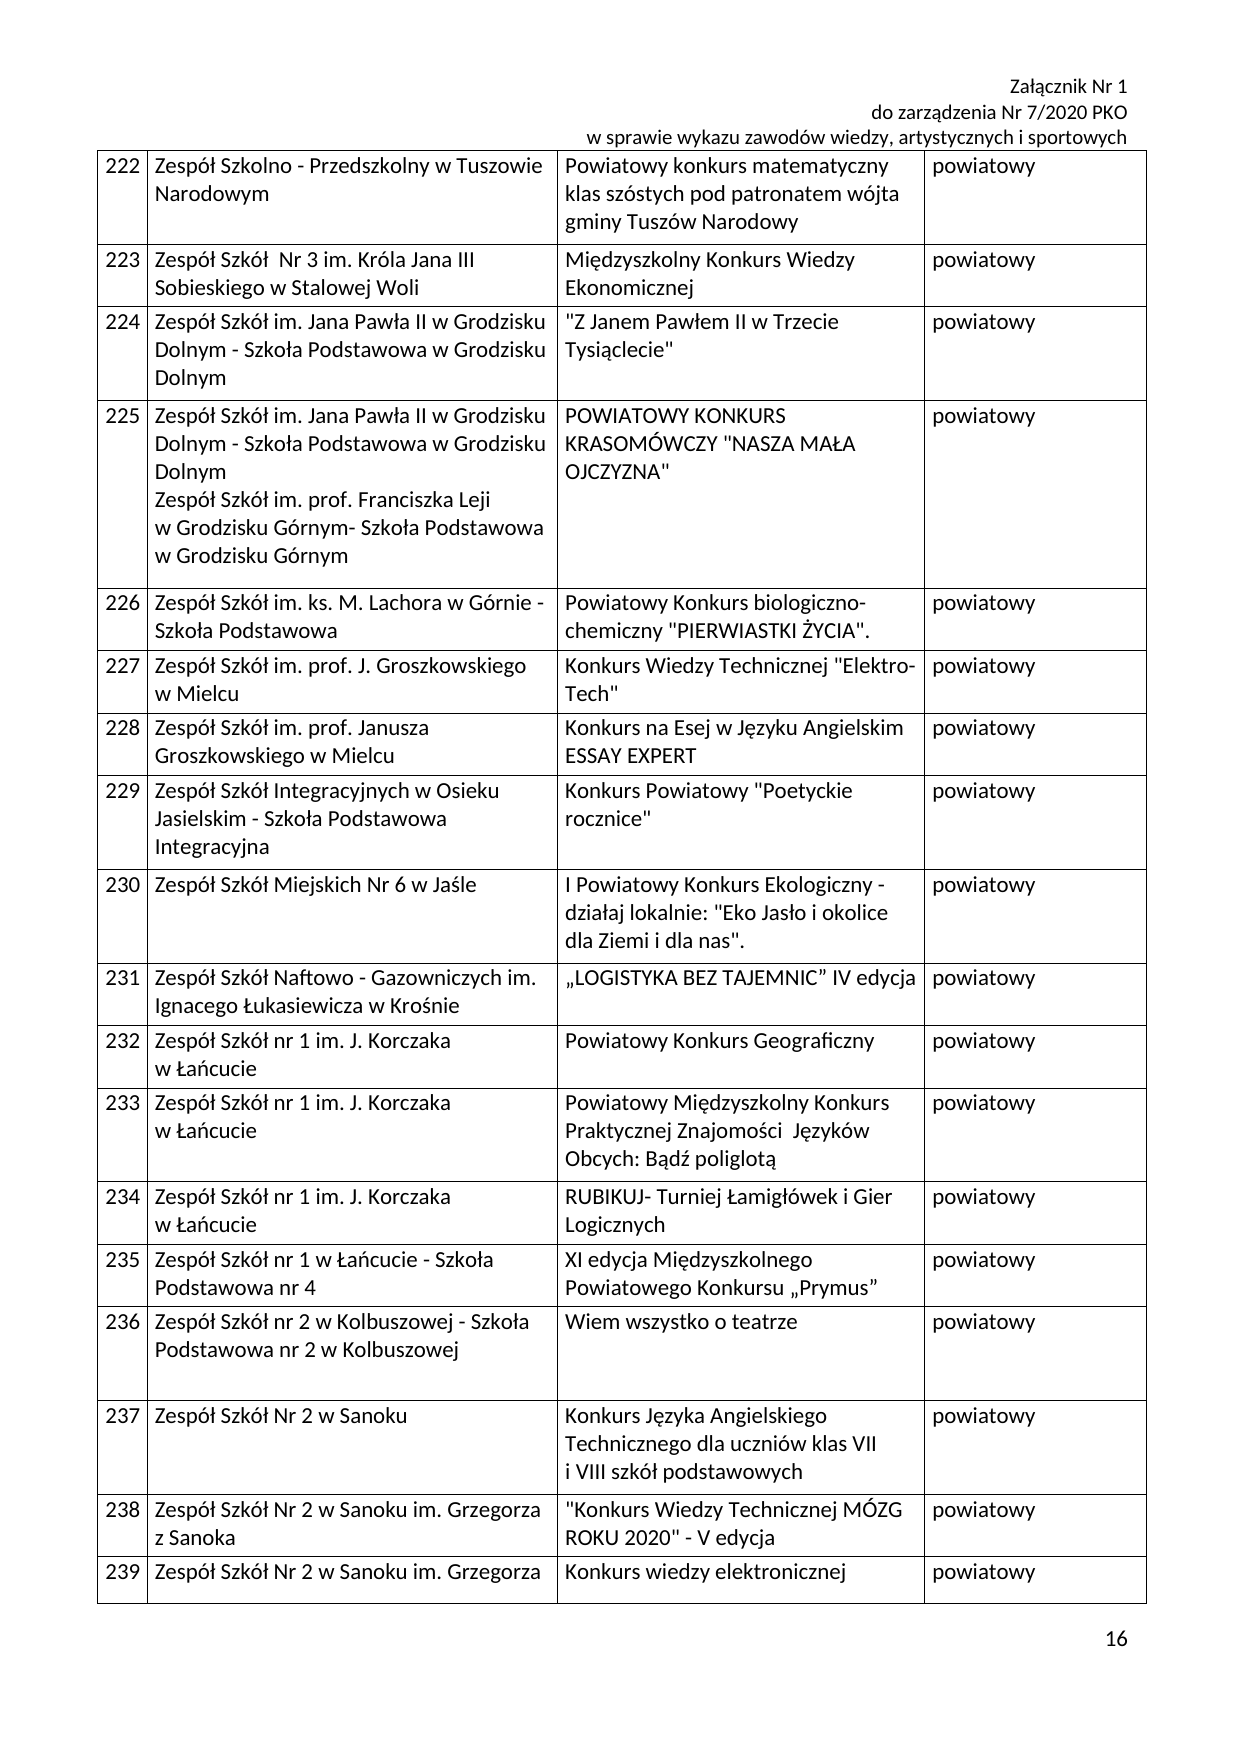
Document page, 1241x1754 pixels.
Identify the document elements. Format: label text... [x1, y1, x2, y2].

table_cell 233 [98, 1089, 147, 1181]
table_cell "Z Janem Pawłem II w Trzecie Tysiąclecie" [558, 307, 924, 400]
table_cell Zespół Szkół nr 1 im. J. Korczaka w Łańcucie [148, 1089, 557, 1181]
table_cell Zespół Szkół nr 2 w Kolbuszowej - Szkoła Podstawowa nr 2 w Kolbuszowej [148, 1307, 557, 1400]
table_cell "Konkurs Wiedzy Technicznej MÓZG ROKU 2020" - V edycja [558, 1495, 924, 1556]
table_cell Powiatowy Konkurs biologiczno-chemiczny "PIERWIASTKI ŻYCIA". [558, 589, 924, 650]
table_cell powiatowy [925, 870, 1146, 962]
table_cell Konkurs Wiedzy Technicznej "Elektro-Tech" [558, 651, 924, 712]
table_cell Zespół Szkół Nr 3 im. Króla Jana III Sobieskiego w Stalowej Woli [148, 245, 557, 306]
table_cell 222 [98, 151, 147, 244]
table_cell powiatowy [925, 651, 1146, 712]
table_cell 229 [98, 776, 147, 869]
table_cell 236 [98, 1307, 147, 1400]
table_cell Wiem wszystko o teatrze [558, 1307, 924, 1400]
table_cell powiatowy [925, 776, 1146, 869]
table_cell powiatowy [925, 401, 1146, 587]
table_cell powiatowy [925, 1557, 1146, 1603]
table_cell Zespół Szkół Nr 2 w Sanoku [148, 1401, 557, 1494]
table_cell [558, 1557, 924, 1603]
table_cell I Powiatowy Konkurs Ekologiczny - działaj lokalnie: "Eko Jasło i okolice dla Ziemi i dla nas". [558, 870, 924, 962]
table_cell 234 [98, 1182, 147, 1244]
table_cell powiatowy [925, 1307, 1146, 1400]
table_cell powiatowy [925, 714, 1146, 775]
table_cell RUBIKUJ- Turniej Łamigłówek i Gier Logicznych [558, 1182, 924, 1244]
table_cell Zespół Szkół Integracyjnych w Osieku Jasielskim - Szkoła Podstawowa Integracyjna [148, 776, 557, 869]
table_cell 224 [98, 307, 147, 400]
table_cell Zespół Szkolno - Przedszkolny w Tuszowie Narodowym [148, 151, 557, 244]
table_cell 239 [98, 1557, 147, 1603]
table_cell Zespół Szkół nr 1 im. J. Korczaka w Łańcucie [148, 1026, 557, 1087]
table_cell Zespół Szkół Naftowo - Gazowniczych im. Ignacego Łukasiewicza w Krośnie [148, 964, 557, 1025]
table_cell Konkurs Języka Angielskiego Technicznego dla uczniów klas VII i VIII szkół podstawowych [558, 1401, 924, 1494]
table_cell 231 [98, 964, 147, 1025]
table_cell 232 [98, 1026, 147, 1087]
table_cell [148, 1495, 557, 1556]
table_cell Międzyszkolny Konkurs Wiedzy Ekonomicznej [558, 245, 924, 306]
table_cell 235 [98, 1245, 147, 1306]
table_cell 226 [98, 589, 147, 650]
table_cell Zespół Szkół im. Jana Pawła II w Grodzisku Dolnym - Szkoła Podstawowa w Grodzisku Dolnym Zespół Szkół im. prof. Franciszka Leji w Grodzisku Górnym- Szkoła Podstawowa w Grodzisku Górnym [148, 401, 557, 587]
table_cell Powiatowy Konkurs Geograficzny [558, 1026, 924, 1087]
table_cell Zespół Szkół im. prof. J. Groszkowskiego w Mielcu [148, 651, 557, 712]
table_cell Zespół Szkół im. ks. M. Lachora w Górnie - Szkoła Podstawowa [148, 589, 557, 650]
table_cell 238 [98, 1495, 147, 1556]
table_cell powiatowy [925, 151, 1146, 244]
table_cell powiatowy [925, 1401, 1146, 1494]
table_cell Zespół Szkół im. prof. Janusza Groszkowskiego w Mielcu [148, 714, 557, 775]
table_cell 230 [98, 870, 147, 962]
table_cell Zespół Szkół nr 1 im. J. Korczaka w Łańcucie [148, 1182, 557, 1244]
table_cell 225 [98, 401, 147, 587]
table_cell „LOGISTYKA BEZ TAJEMNIC” IV edycja [558, 964, 924, 1025]
table_cell XI edycja Międzyszkolnego Powiatowego Konkursu „Prymus” [558, 1245, 924, 1306]
table_cell powiatowy [925, 1026, 1146, 1087]
table_cell powiatowy [925, 1182, 1146, 1244]
table_cell powiatowy [925, 1245, 1146, 1306]
table_cell 228 [98, 714, 147, 775]
table_cell 227 [98, 651, 147, 712]
table_cell Zespół Szkół im. Jana Pawła II w Grodzisku Dolnym - Szkoła Podstawowa w Grodzisku Dolnym [148, 307, 557, 400]
table_cell Powiatowy konkurs matematyczny klas szóstych pod patronatem wójta gminy Tuszów Narodowy [558, 151, 924, 244]
table_cell Zespół Szkół Miejskich Nr 6 w Jaśle [148, 870, 557, 962]
table_cell Zespół Szkół nr 1 w Łańcucie - Szkoła Podstawowa nr 4 [148, 1245, 557, 1306]
table_cell powiatowy [925, 1089, 1146, 1181]
table_cell powiatowy [925, 589, 1146, 650]
table_cell powiatowy [925, 245, 1146, 306]
table_cell 223 [98, 245, 147, 306]
table_cell Konkurs Powiatowy "Poetyckie rocznice" [558, 776, 924, 869]
table_cell powiatowy [925, 1495, 1146, 1556]
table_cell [148, 1557, 557, 1603]
table_cell 237 [98, 1401, 147, 1494]
table_cell powiatowy [925, 307, 1146, 400]
table_cell POWIATOWY KONKURS KRASOMÓWCZY "NASZA MAŁA OJCZYZNA" [558, 401, 924, 587]
table_cell Powiatowy Międzyszkolny Konkurs Praktycznej Znajomości Języków Obcych: Bądź poliglotą [558, 1089, 924, 1181]
table_cell Konkurs na Esej w Języku Angielskim ESSAY EXPERT [558, 714, 924, 775]
table_cell powiatowy [925, 964, 1146, 1025]
